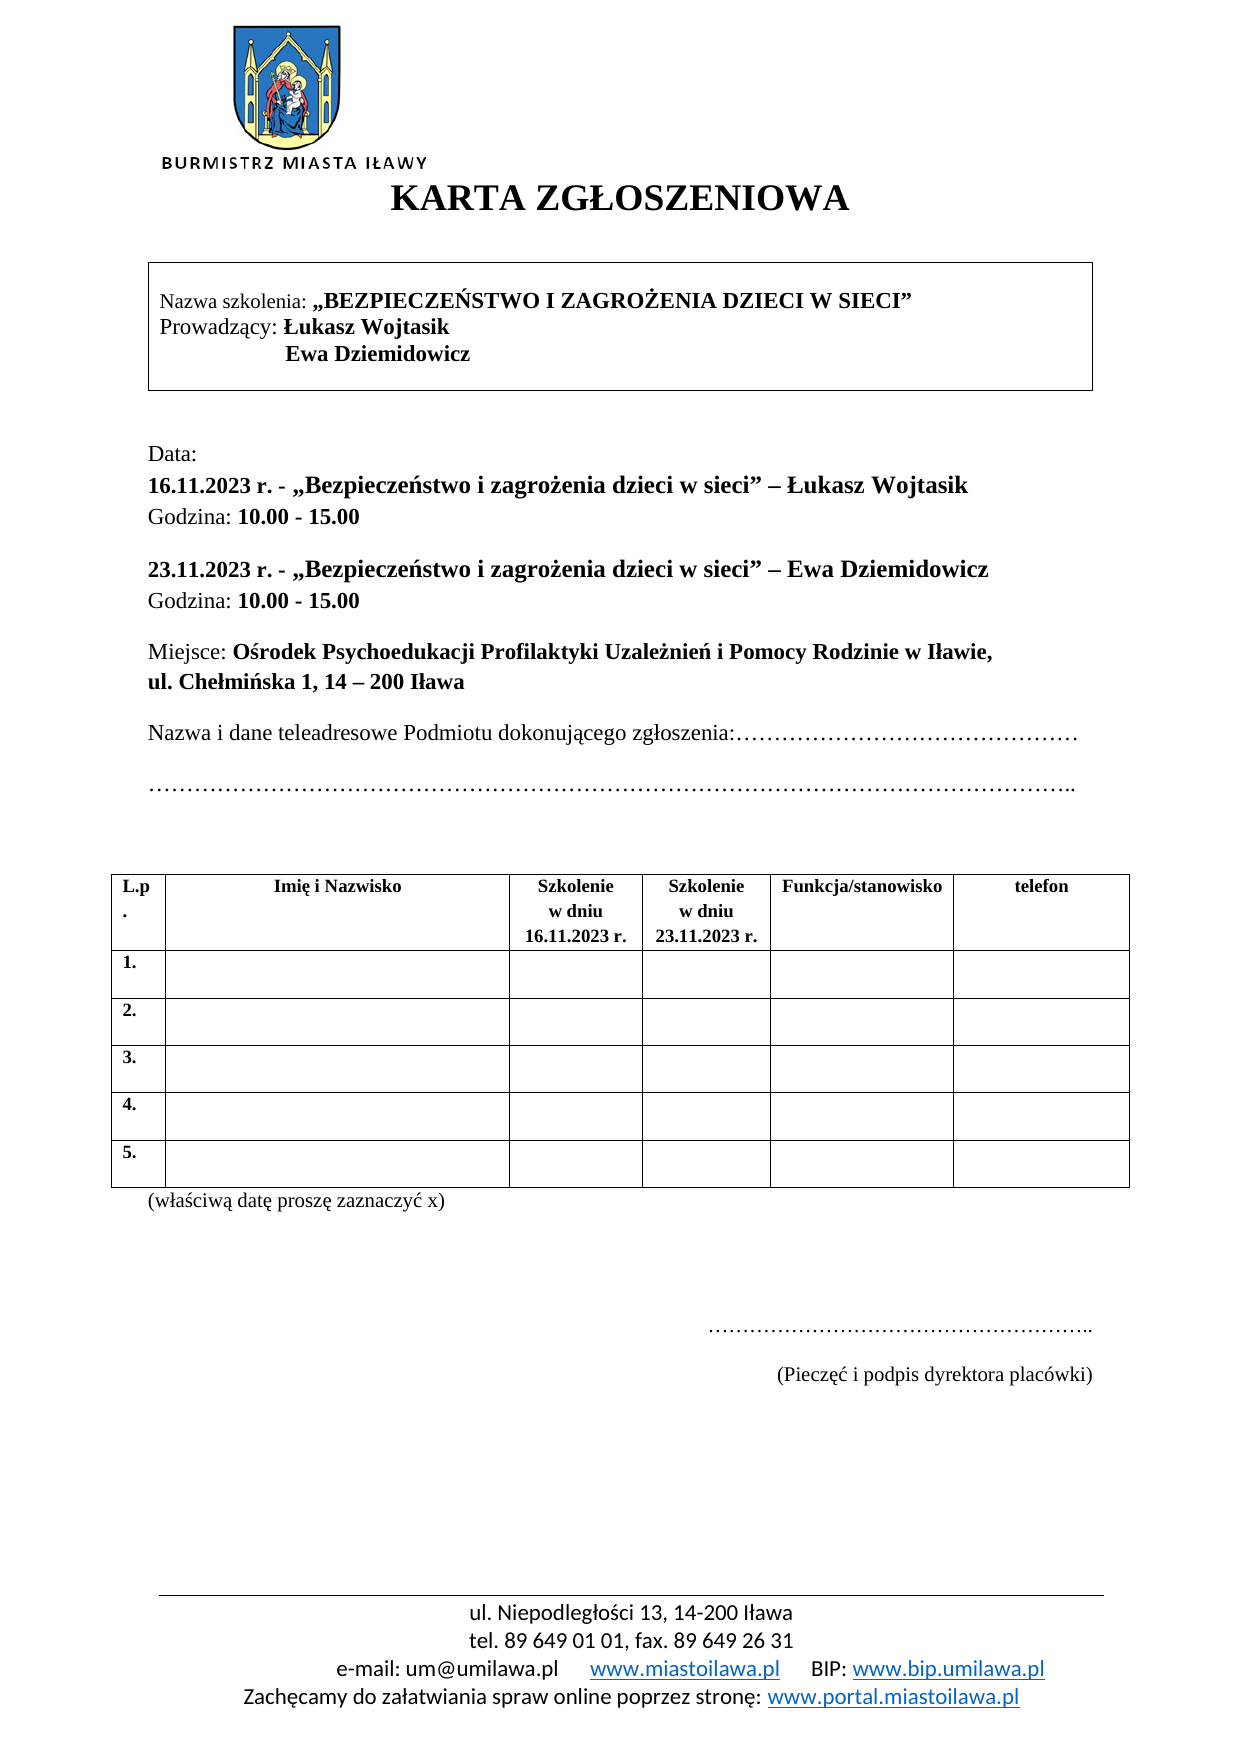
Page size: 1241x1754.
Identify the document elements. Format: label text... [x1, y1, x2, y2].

text 16.11.2023 r. - „Bezpieczeństwo i zagrożenia dzieci w sieci” – Łukasz Wojtasik [148, 470, 1093, 499]
table_cell [954, 1093, 1129, 1139]
table_cell [166, 1046, 509, 1092]
text Nazwa i dane teleadresowe Podmiotu dokonującego zgłoszenia:……………………………………… [148, 719, 1093, 746]
table_cell [954, 951, 1129, 998]
table_header Imię i Nazwisko [166, 875, 509, 950]
text Data: [148, 440, 1093, 466]
table_cell [954, 999, 1129, 1045]
text 23.11.2023 r. - „Bezpieczeństwo i zagrożenia dzieci w sieci” – Ewa Dziemidowicz [148, 554, 1093, 583]
text Godzina: 10.00 - 15.00 [148, 503, 1093, 529]
table_cell [643, 1093, 770, 1139]
table_cell 4. [112, 1093, 165, 1139]
table_header Nazwa szkolenia: „BEZPIECZEŃSTWO I ZAGROŻENIA DZIECI W SIECI” Prowadzący: Łukasz Wojtasik Ewa Dziemidowicz [149, 263, 1092, 390]
table_cell [510, 1046, 642, 1092]
table_cell [643, 1141, 770, 1187]
table_cell [643, 1046, 770, 1092]
text (Pieczęć i podpis dyrektora placówki) [148, 1361, 1093, 1386]
table_cell [166, 1141, 509, 1187]
table_cell [166, 1093, 509, 1139]
text Miejsce: Ośrodek Psychoedukacji Profilaktyki Uzależnień i Pomocy Rodzinie w Iławie, ul. Chełmińska 1, 14 – 200 Iława [148, 638, 1093, 694]
table_cell [510, 1141, 642, 1187]
table_cell [510, 1093, 642, 1139]
table_header Szkolenie w dniu 16.11.2023 r. [510, 875, 642, 950]
table_cell 1. [112, 951, 165, 998]
table_cell [771, 999, 953, 1045]
table_cell [771, 1141, 953, 1187]
text (właściwą datę proszę zaznaczyć x) [148, 1188, 1093, 1212]
table_cell [954, 1141, 1129, 1187]
picture [147, 14, 440, 176]
table_cell [166, 951, 509, 998]
table_cell [771, 1093, 953, 1139]
table_cell [510, 951, 642, 998]
table_cell [510, 999, 642, 1045]
table_cell [771, 951, 953, 998]
table_cell [166, 999, 509, 1045]
table_cell [954, 1046, 1129, 1092]
table_header L.p. [112, 875, 165, 950]
text ………………………………………………………………………………………………………….. [148, 770, 1093, 797]
table_header Funkcja/stanowisko [771, 875, 953, 950]
text Godzina: 10.00 - 15.00 [148, 587, 1093, 613]
table_cell [771, 1046, 953, 1092]
table_cell 2. [112, 999, 165, 1045]
table_cell 5. [112, 1141, 165, 1187]
table_header telefon [954, 875, 1129, 950]
table_header Szkolenie w dniu 23.11.2023 r. [643, 875, 770, 950]
table_cell [643, 999, 770, 1045]
table_cell 3. [112, 1046, 165, 1092]
text KARTA ZGŁOSZENIOWA [148, 176, 1093, 219]
table_cell [643, 951, 770, 998]
text ……………………………………………….. [148, 1313, 1093, 1337]
